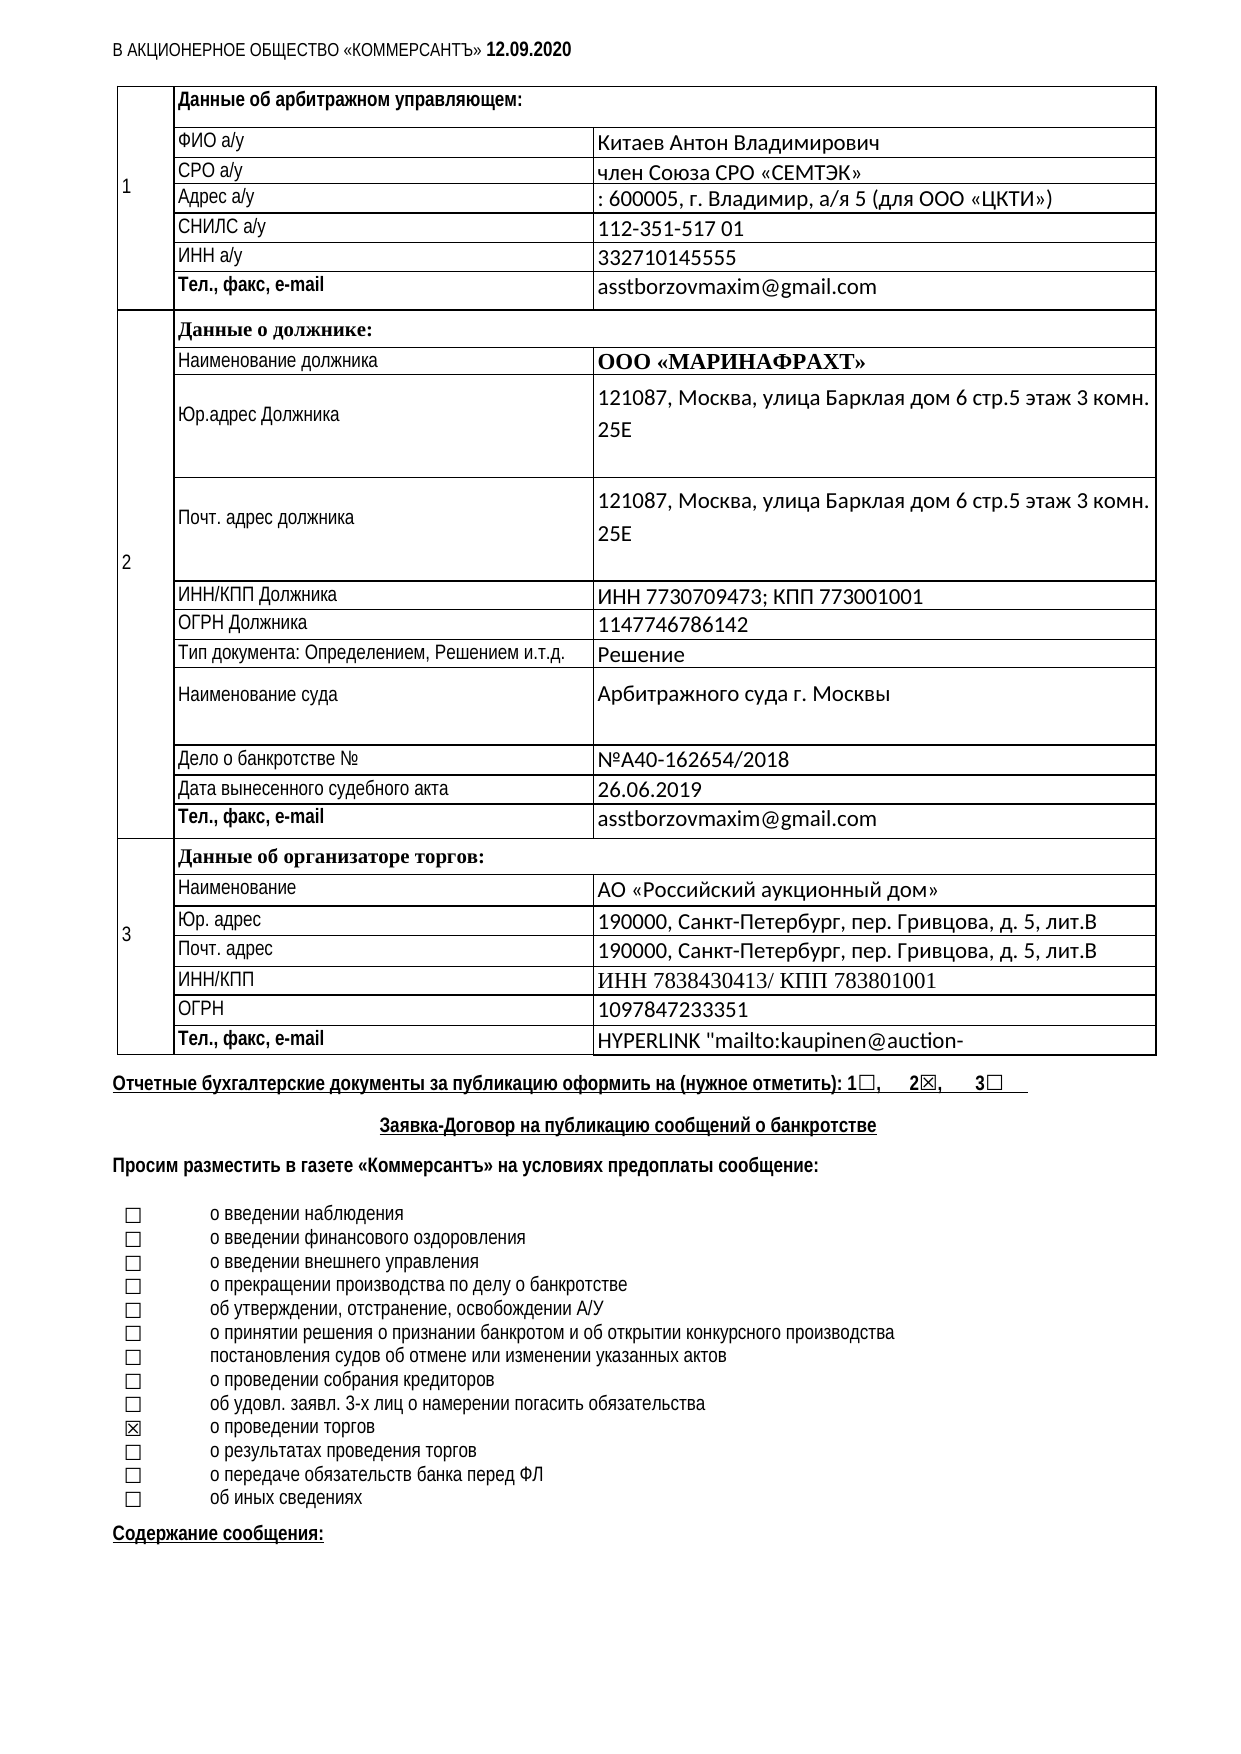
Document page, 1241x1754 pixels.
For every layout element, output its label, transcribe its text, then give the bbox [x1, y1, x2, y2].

table_cell 783801001 [594, 967, 1155, 994]
table_cell о проведении собрания кредиторов [199, 1367, 1155, 1391]
text Содержание сообщения: [112, 1521, 1144, 1545]
table_cell ОГРН [175, 996, 593, 1024]
table_cell о принятии решения о признании банкротом и об открытии конкурсного производства [199, 1320, 1155, 1343]
table_cell [113, 1438, 199, 1461]
table_cell Данные о должнике: [175, 311, 1155, 347]
table_cell ООО «МАРИНАФРАХТ» [594, 348, 1155, 374]
text Просим разместить в газете «Коммерсантъ» на условиях предоплаты сообщение: [112, 1153, 1144, 1177]
table_cell [113, 1391, 199, 1414]
table_cell Юр.адрес Должника [175, 375, 593, 477]
table_header 1 [118, 87, 173, 309]
table_cell ИНН/КПП Должника [175, 582, 593, 608]
table_cell Наименование суда [175, 668, 593, 744]
table_cell [113, 1461, 199, 1485]
table_cell о передаче обязательств банка перед ФЛ [199, 1461, 1155, 1485]
table_cell Почт. адрес должника [175, 478, 593, 580]
table_cell ОГРН Должника [175, 610, 593, 639]
table_cell 2 [118, 311, 173, 837]
table_cell Данные об организаторе торгов: [175, 839, 1155, 874]
table_cell ИНН/КПП [175, 967, 593, 994]
table_cell [113, 1272, 199, 1296]
table_header о введении наблюдения [199, 1201, 1155, 1225]
text Заявка-Договор на публикацию сообщений о банкротстве [112, 1113, 1144, 1137]
table_cell Наименование должника [175, 348, 593, 374]
table_cell Наименование [175, 875, 593, 905]
table_cell об удовл. заявл. 3-х лиц о намерении погасить обязательства [199, 1391, 1155, 1414]
table_cell об иных сведениях [199, 1485, 1155, 1509]
table_cell [113, 1320, 199, 1343]
table_cell Юр. адрес [175, 907, 593, 934]
table_cell о результатах проведения торгов [199, 1438, 1155, 1461]
table_cell [113, 1414, 199, 1438]
table_cell СНИЛС а/у [175, 214, 593, 242]
table_cell [113, 1367, 199, 1391]
table_cell ИНН а/у [175, 243, 593, 271]
table_header [113, 1201, 199, 1225]
table_cell Тел., факс, е-mail [175, 1026, 593, 1054]
table_cell постановления судов об отмене или изменении указанных актов [199, 1343, 1155, 1367]
table_cell [113, 1343, 199, 1367]
table_cell [113, 1485, 199, 1509]
table_cell Адрес а/у [175, 184, 593, 212]
table_cell о введении финансового оздоровления [199, 1225, 1155, 1249]
table_header Данные об арбитражном управляющем: [175, 87, 1155, 127]
table_cell Дата вынесенного судебного акта [175, 776, 593, 803]
table_cell Дело о банкротстве № [175, 746, 593, 774]
table_cell [113, 1225, 199, 1249]
table_cell о введении внешнего управления [199, 1249, 1155, 1272]
table_cell ФИО а/у [175, 128, 593, 157]
text Отчетные бухгалтерские документы за публикацию оформить на (нужное отметить): 1, 2, 3 [112, 1068, 1144, 1096]
table_cell о прекращении производства по делу о банкротстве [199, 1272, 1155, 1296]
table_cell [113, 1296, 199, 1319]
table_cell Тип документа: Определением, Решением и.т.д. [175, 640, 593, 666]
table_cell [113, 1249, 199, 1272]
table_cell Тел., факс, е-mail [175, 805, 593, 837]
table_cell об утверждении, отстранение, освобождении А/У [199, 1296, 1155, 1319]
table_cell Почт. адрес [175, 936, 593, 966]
table_cell о проведении торгов [199, 1414, 1155, 1438]
table_cell Тел., факс, е-mail [175, 272, 593, 309]
table_cell 3 [118, 839, 173, 1054]
table_cell СРО а/у [175, 158, 593, 183]
